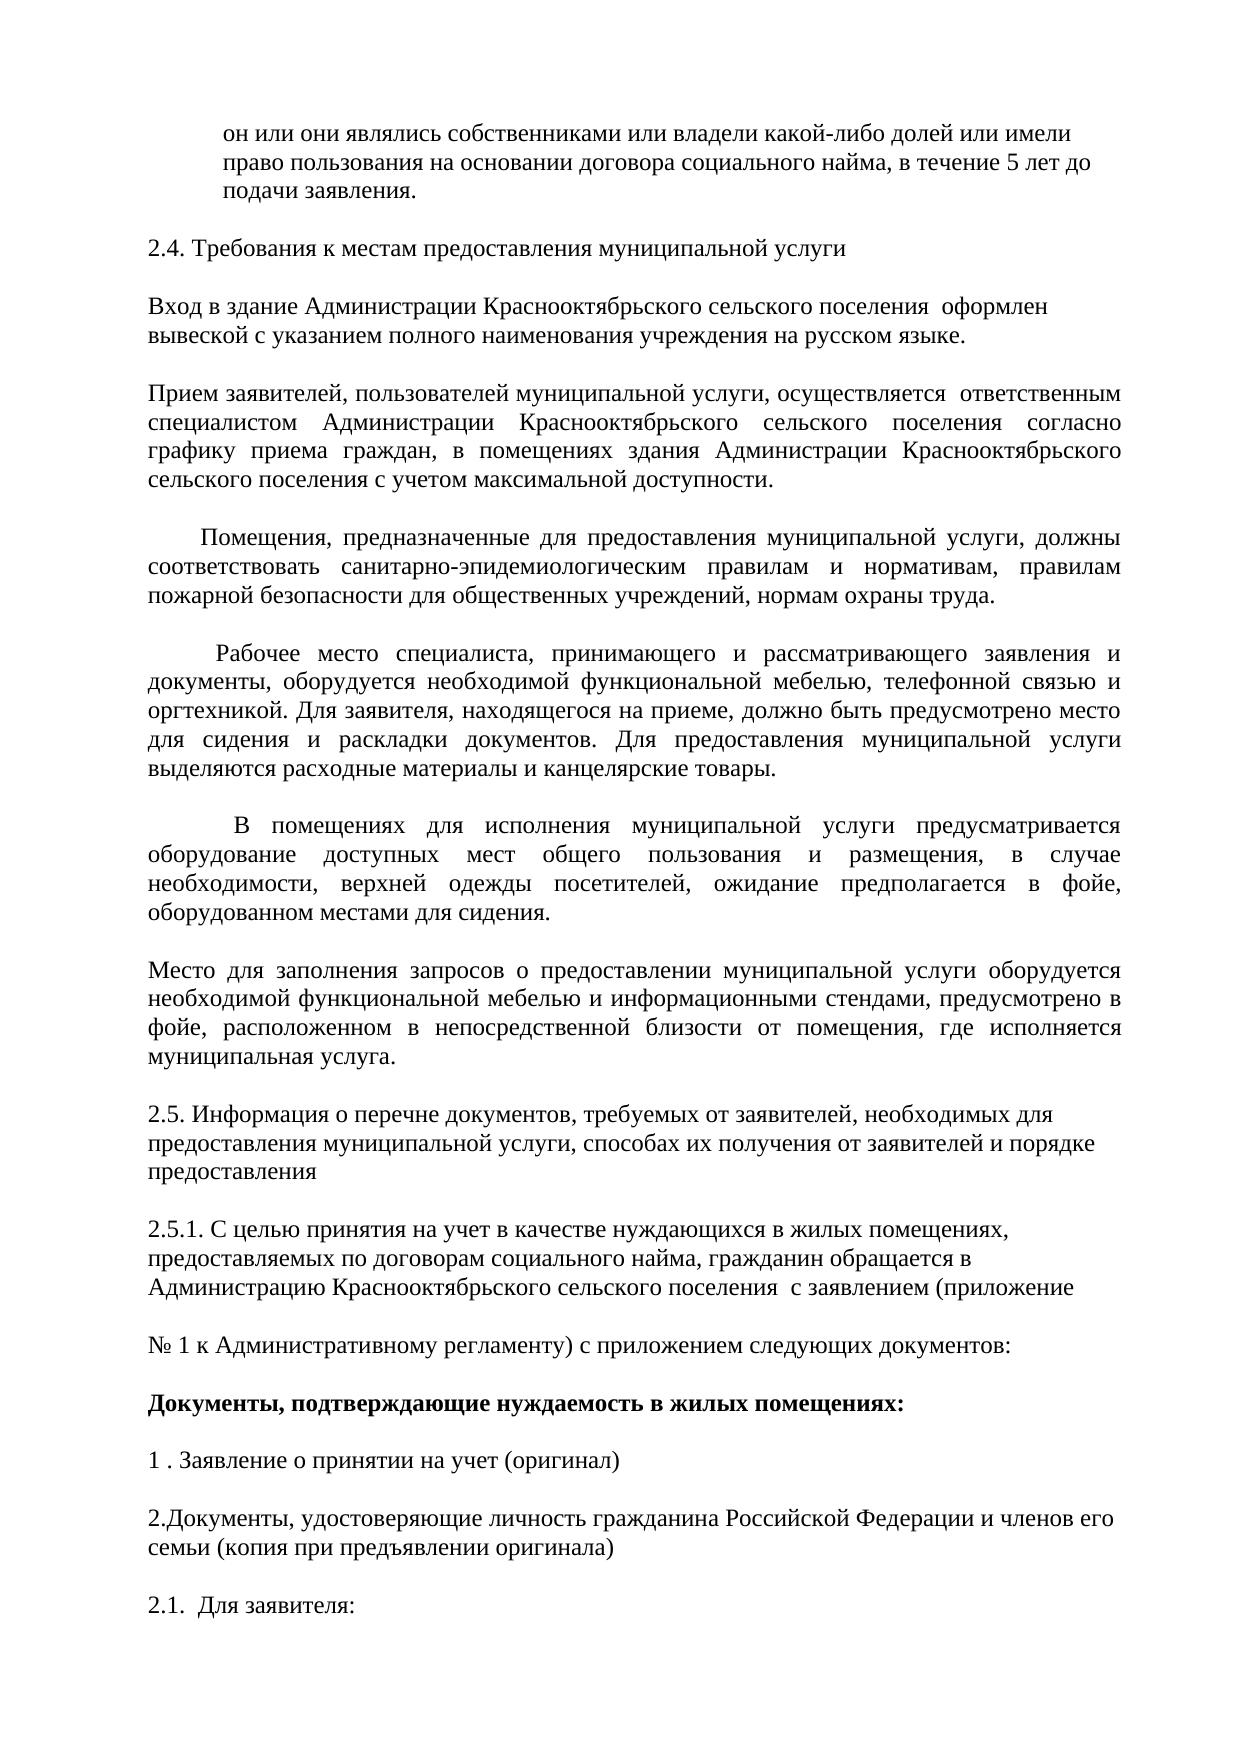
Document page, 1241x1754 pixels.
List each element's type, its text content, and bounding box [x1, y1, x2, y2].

text Помещения, предназначенные для предоставления муниципальной услуги, должны соответствовать санитарно-эпидемиологическим правилам и нормативам, правилам пожарной безопасности для общественных учреждений, нормам охраны труда. [148, 522, 1122, 608]
text В помещениях для исполнения муниципальной услуги предусматривается оборудование доступных мест общего пользования и размещения, в случае необходимости, верхней одежды посетителей, ожидание предполагается в фойе, оборудованном местами для сидения. [148, 811, 1122, 926]
text Прием заявителей, пользователей муниципальной услуги, осуществляется ответственным специалистом Администрации Краснооктябрьского сельского поселения согласно графику приема граждан, в помещениях здания Администрации Краснооктябрьского сельского поселения с учетом максимальной доступности. [148, 378, 1122, 493]
text № 1 к Административному регламенту) с приложением следующих документов: [148, 1330, 1122, 1358]
text Место для заполнения запросов о предоставлении муниципальной услуги оборудуется необходимой функциональной мебелью и информационными стендами, предусмотрено в фойе, расположенном в непосредственной близости от помещения, где исполняется муниципальная услуга. [148, 955, 1122, 1070]
text 1 . Заявление о принятии на учет (оригинал) [148, 1446, 1122, 1474]
text 2.Документы, удостоверяющие личность гражданина Российской Федерации и членов его семьи (копия при предъявлении оригинала) [148, 1503, 1122, 1561]
text Документы, подтверждающие нуждаемость в жилых помещениях: [148, 1388, 1122, 1416]
text 2.5. Информация о перечне документов, требуемых от заявителей, необходимых для предоставления муниципальной услуги, способах их получения от заявителей и порядке предоставления [148, 1099, 1122, 1185]
text 2.4. Требования к местам предоставления муниципальной услуги [148, 233, 1122, 262]
text 2.5.1. С целью принятия на учет в качестве нуждающихся в жилых помещениях, предоставляемых по договорам социального найма, гражданин обращается в Администрацию Краснооктябрьского сельского поселения с заявлением (приложение [148, 1214, 1122, 1301]
text 2.1. Для заявителя: [148, 1590, 1122, 1619]
text Вход в здание Администрации Краснооктябрьского сельского поселения оформлен вывеской с указанием полного наименования учреждения на русском языке. [148, 291, 1122, 349]
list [185, 118, 1122, 204]
text Рабочее место специалиста, принимающего и рассматривающего заявления и документы, оборудуется необходимой функциональной мебелью, телефонной связью и оргтехникой. Для заявителя, находящегося на приеме, должно быть предусмотрено место для сидения и раскладки документов. Для предоставления муниципальной услуги выделяются расходные материалы и канцелярские товары. [148, 638, 1122, 781]
